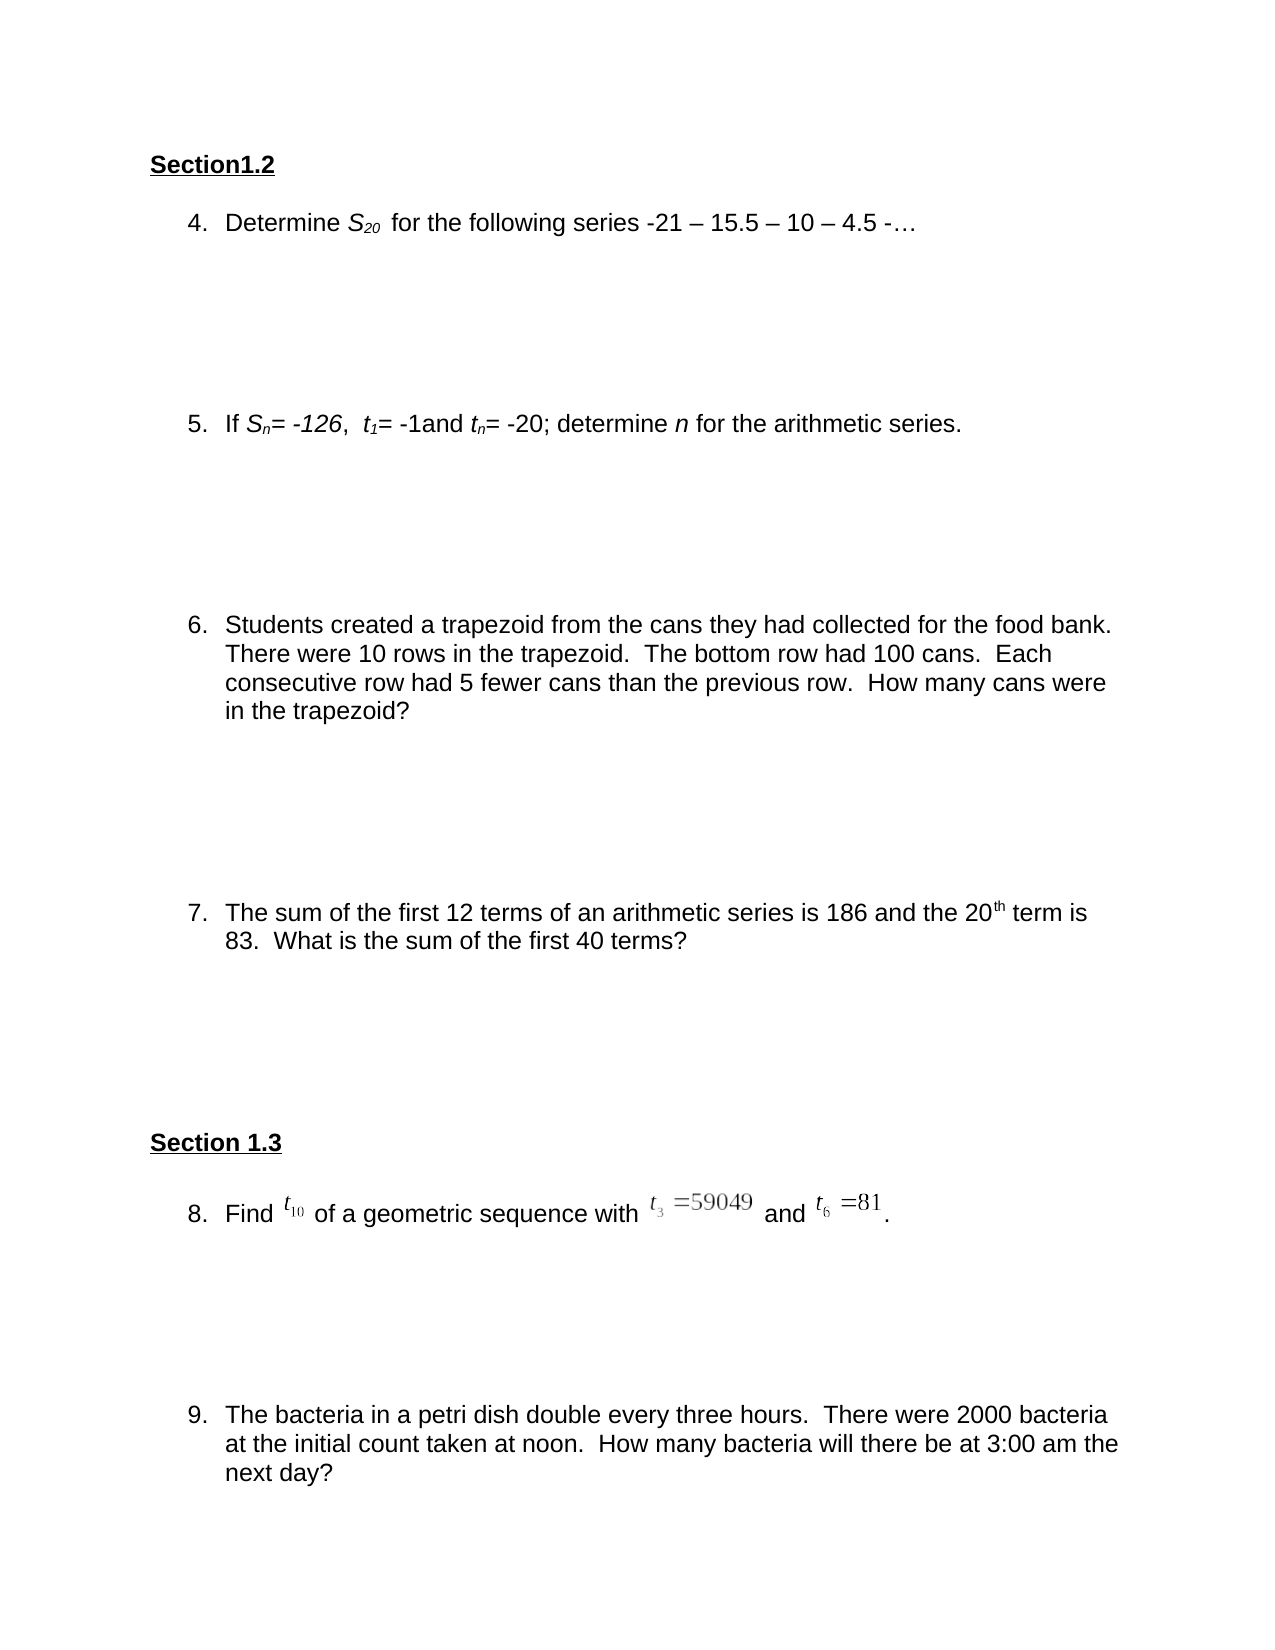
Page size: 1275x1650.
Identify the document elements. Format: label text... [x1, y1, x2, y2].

list If Sn= -126, t1= -1and tn= -20; determine n for the arithmetic series. [187, 409, 1125, 437]
text Section1.2 [150, 150, 1125, 179]
text Section 1.3 [150, 1127, 1125, 1156]
list The bacteria in a petri dish double every three hours. There were 2000 bacteria at the initial count taken at noon. How many bacteria will there be at 3:00 am the next day? [187, 1400, 1125, 1487]
list Students created a trapezoid from the cans they had collected for the food bank. There were 10 rows in the trapezoid. The bottom row had 100 cans. Each consecutive row had 5 fewer cans than the previous row. How many cans were in the trapezoid? [187, 610, 1125, 725]
list Find of a geometric sequence with and . [187, 1185, 1125, 1228]
list The sum of the first 12 terms of an arithmetic series is 186 and the 20th term is 83. What is the sum of the first 40 terms? [187, 897, 1125, 955]
list Determine S20 for the following series -21 – 15.5 – 10 – 4.5 -… [187, 207, 1125, 236]
